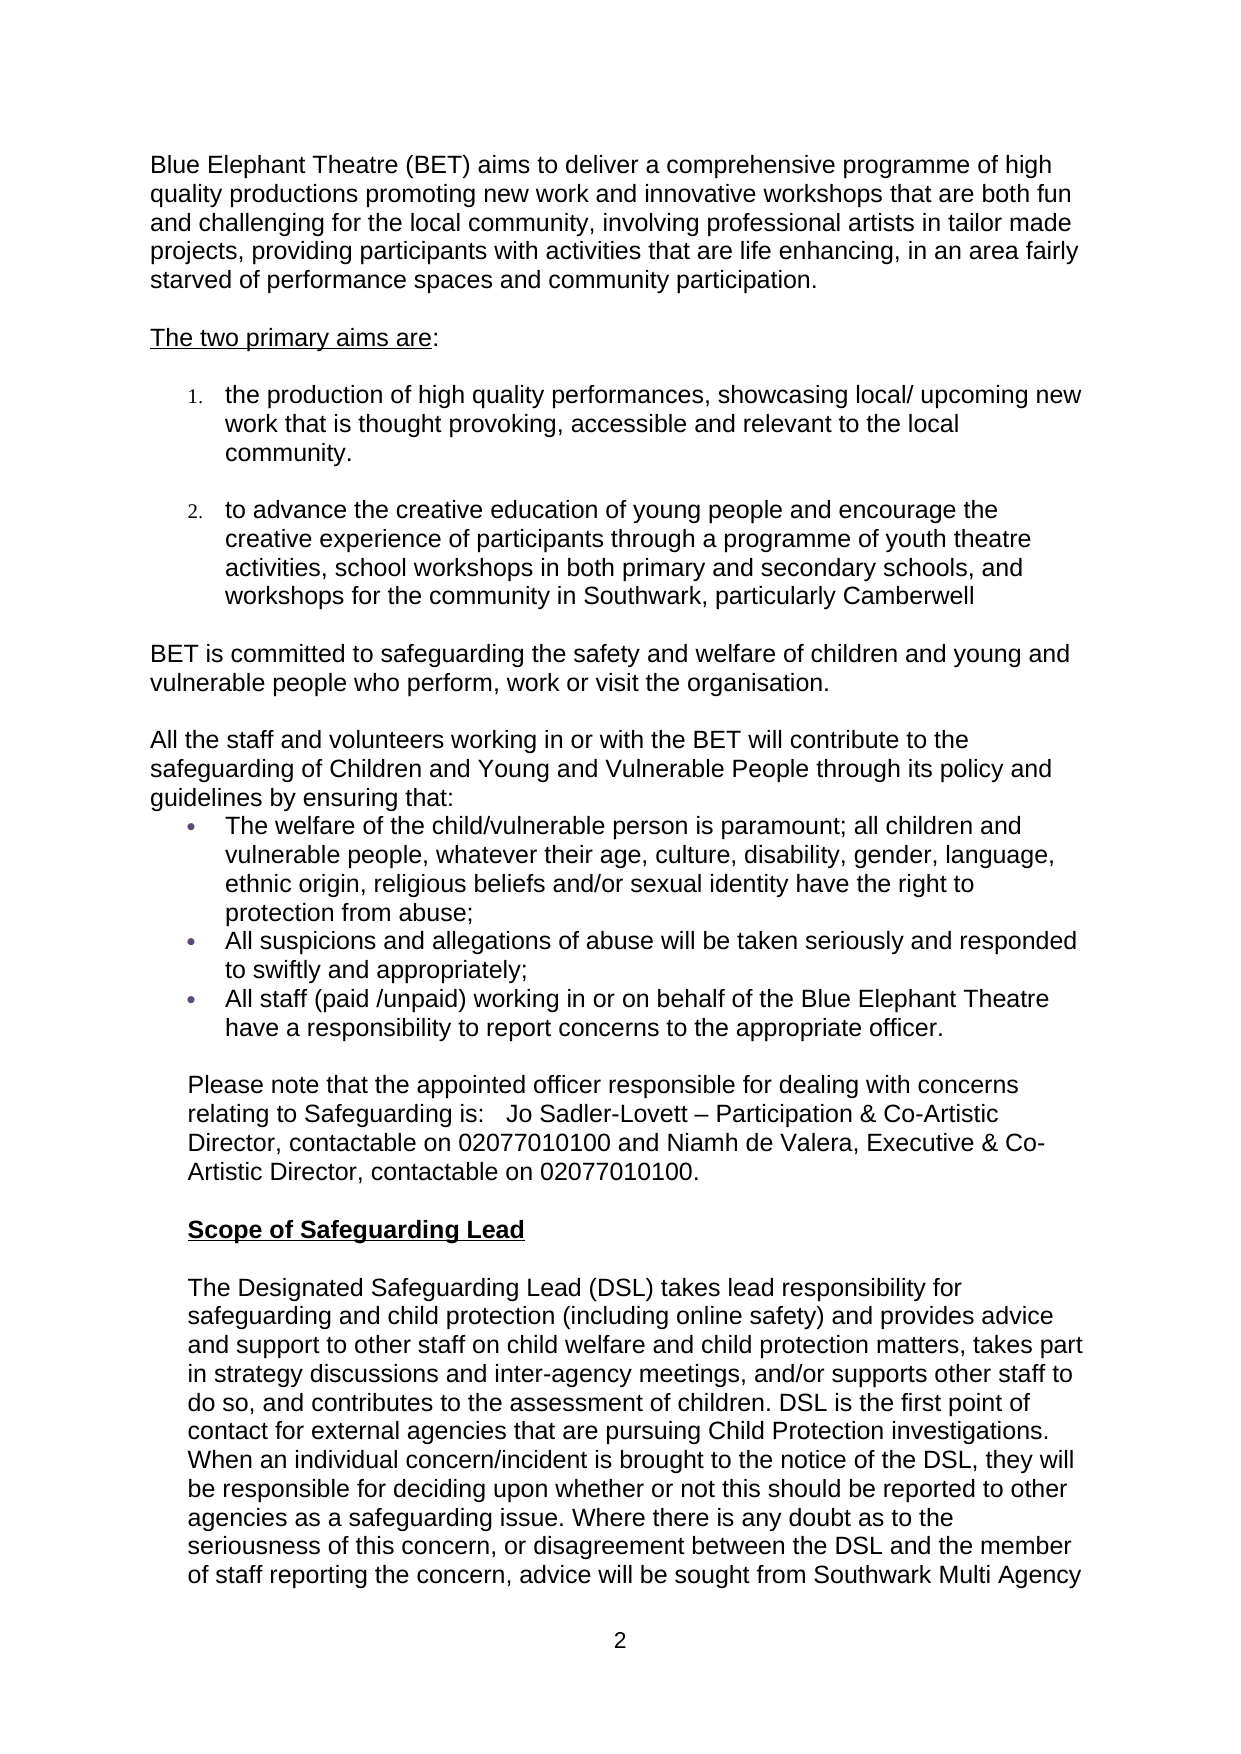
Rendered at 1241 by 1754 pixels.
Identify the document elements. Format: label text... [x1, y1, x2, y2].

list to advance the creative education of young people and encourage the creative experience of participants through a programme of youth theatre activities, school workshops in both primary and secondary schools, and workshops for the community in Southwark, particularly Camberwell [187, 495, 1090, 610]
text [187, 1272, 1090, 1589]
list All suspicions and allegations of abuse will be taken seriously and responded to swiftly and appropriately; [187, 926, 1090, 984]
text All the staff and volunteers working in or with the BET will contribute to the safeguarding of Children and Young and Vulnerable People through its policy and guidelines by ensuring that: [150, 725, 1090, 811]
text Scope of Safeguarding Lead [187, 1214, 1090, 1243]
text Blue Elephant Theatre (BET) aims to deliver a comprehensive programme of high quality productions promoting new work and innovative workshops that are both fun and challenging for the local community, involving professional artists in tailor made projects, providing participants with activities that are life enhancing, in an area fairly starved of performance spaces and community participation. [150, 150, 1090, 294]
list the production of high quality performances, showcasing local/ upcoming new work that is thought provoking, accessible and relevant to the local community. [187, 380, 1090, 466]
text BET is committed to safeguarding the safety and welfare of children and young and vulnerable people who perform, work or visit the organisation. [150, 639, 1090, 696]
list The welfare of the child/vulnerable person is paramount; all children and vulnerable people, whatever their age, culture, disability, gender, language, ethnic origin, religious beliefs and/or sexual identity have the right to protection from abuse; [187, 811, 1090, 926]
text The two primary aims are: [150, 322, 1090, 351]
text Please note that the appointed officer responsible for dealing with concerns relating to Safeguarding is: Jo Sadler-Lovett – Participation & Co-Artistic Director, contactable on 02077010100 and Niamh de Valera, Executive & Co-Artistic Director, contactable on 02077010100. [187, 1070, 1090, 1185]
list All staff (paid /unpaid) working in or on behalf of the Blue Elephant Theatre have a responsibility to report concerns to the appropriate officer. [187, 984, 1090, 1041]
